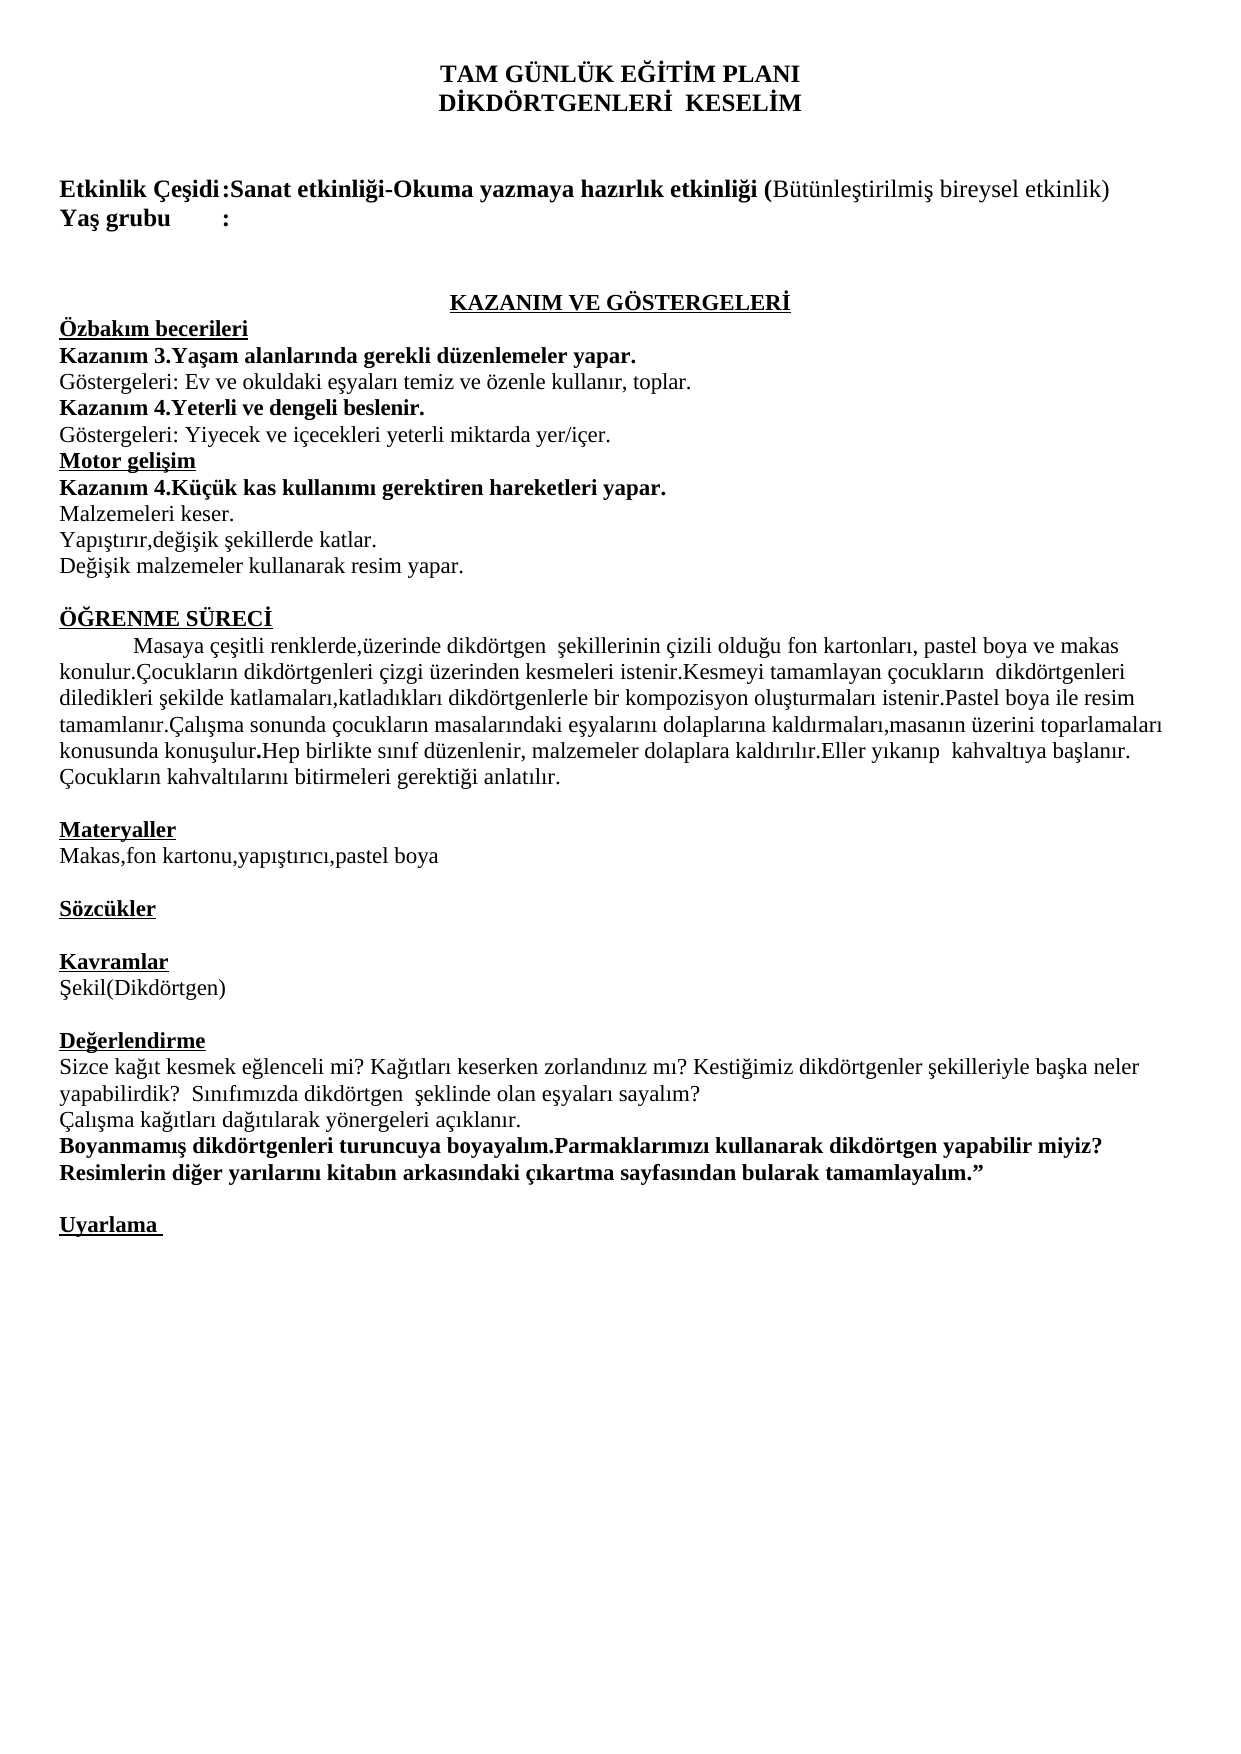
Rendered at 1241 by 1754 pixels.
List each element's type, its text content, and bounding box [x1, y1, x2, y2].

text Kavramlar [59, 948, 1181, 974]
text Göstergeleri: Yiyecek ve içecekleri yeterli miktarda yer/içer. [59, 421, 1181, 447]
text Şekil(Dikdörtgen) [59, 974, 1181, 1001]
text Kazanım 4.Yeterli ve dengeli beslenir. [59, 394, 1181, 421]
text ÖĞRENME SÜRECİ [59, 605, 1181, 632]
text Motor gelişim [59, 447, 1181, 473]
text Etkinlik Çeşidi :Sanat etkinliği-Okuma yazmaya hazırlık etkinliği (Bütünleştirilmiş bireysel etkinlik) [59, 174, 1181, 203]
text Kazanım 4.Küçük kas kullanımı gerektiren hareketleri yapar. [59, 473, 1181, 500]
text Sözcükler [59, 895, 1181, 922]
text Makas,fon kartonu,yapıştırıcı,pastel boya [59, 842, 1181, 869]
text Göstergeleri: Ev ve okuldaki eşyaları temiz ve özenle kullanır, toplar. [59, 368, 1181, 394]
text Malzemeleri keser. [59, 500, 1181, 526]
text Yaş grubu : [59, 203, 1181, 232]
text Özbakım becerileri [59, 315, 1181, 342]
text Yapıştırır,değişik şekillerde katlar. [59, 526, 1181, 553]
text Uyarlama [59, 1211, 1181, 1238]
text Materyaller [59, 816, 1181, 842]
text Boyanmamış dikdörtgenleri turuncuya boyayalım.Parmaklarımızı kullanarak dikdörtgen yapabilir miyiz?Resimlerin diğer yarılarını kitabın arkasındaki çıkartma sayfasından bularak tamamlayalım.” [59, 1132, 1181, 1185]
text Çalışma kağıtları dağıtılarak yönergeleri açıklanır. [59, 1106, 1181, 1132]
text KAZANIM VE GÖSTERGELERİ [59, 289, 1181, 315]
text Sizce kağıt kesmek eğlenceli mi? Kağıtları keserken zorlandınız mı? Kestiğimiz dikdörtgenler şekilleriyle başka neler yapabilirdik? Sınıfımızda dikdörtgen şeklinde olan eşyaları sayalım? [59, 1053, 1181, 1106]
text Değerlendirme [59, 1027, 1181, 1053]
text Masaya çeşitli renklerde,üzerinde dikdörtgen şekillerinin çizili olduğu fon kartonları, pastel boya ve makas konulur.Çocukların dikdörtgenleri çizgi üzerinden kesmeleri istenir.Kesmeyi tamamlayan çocukların dikdörtgenleri diledikleri şekilde katlamaları,katladıkları dikdörtgenlerle bir kompozisyon oluşturmaları istenir.Pastel boya ile resim tamamlanır.Çalışma sonunda çocukların masalarındaki eşyalarını dolaplarına kaldırmaları,masanın üzerini toparlamaları konusunda konuşulur.Hep birlikte sınıf düzenlenir, malzemeler dolaplara kaldırılır.Eller yıkanıp kahvaltıya başlanır. Çocukların kahvaltılarını bitirmeleri gerektiği anlatılır. [59, 632, 1181, 790]
text Kazanım 3.Yaşam alanlarında gerekli düzenlemeler yapar. [59, 342, 1181, 368]
text DİKDÖRTGENLERİ KESELİM [59, 88, 1181, 117]
text Değişik malzemeler kullanarak resim yapar. [59, 553, 1181, 579]
text TAM GÜNLÜK EĞİTİM PLANI [59, 59, 1181, 88]
